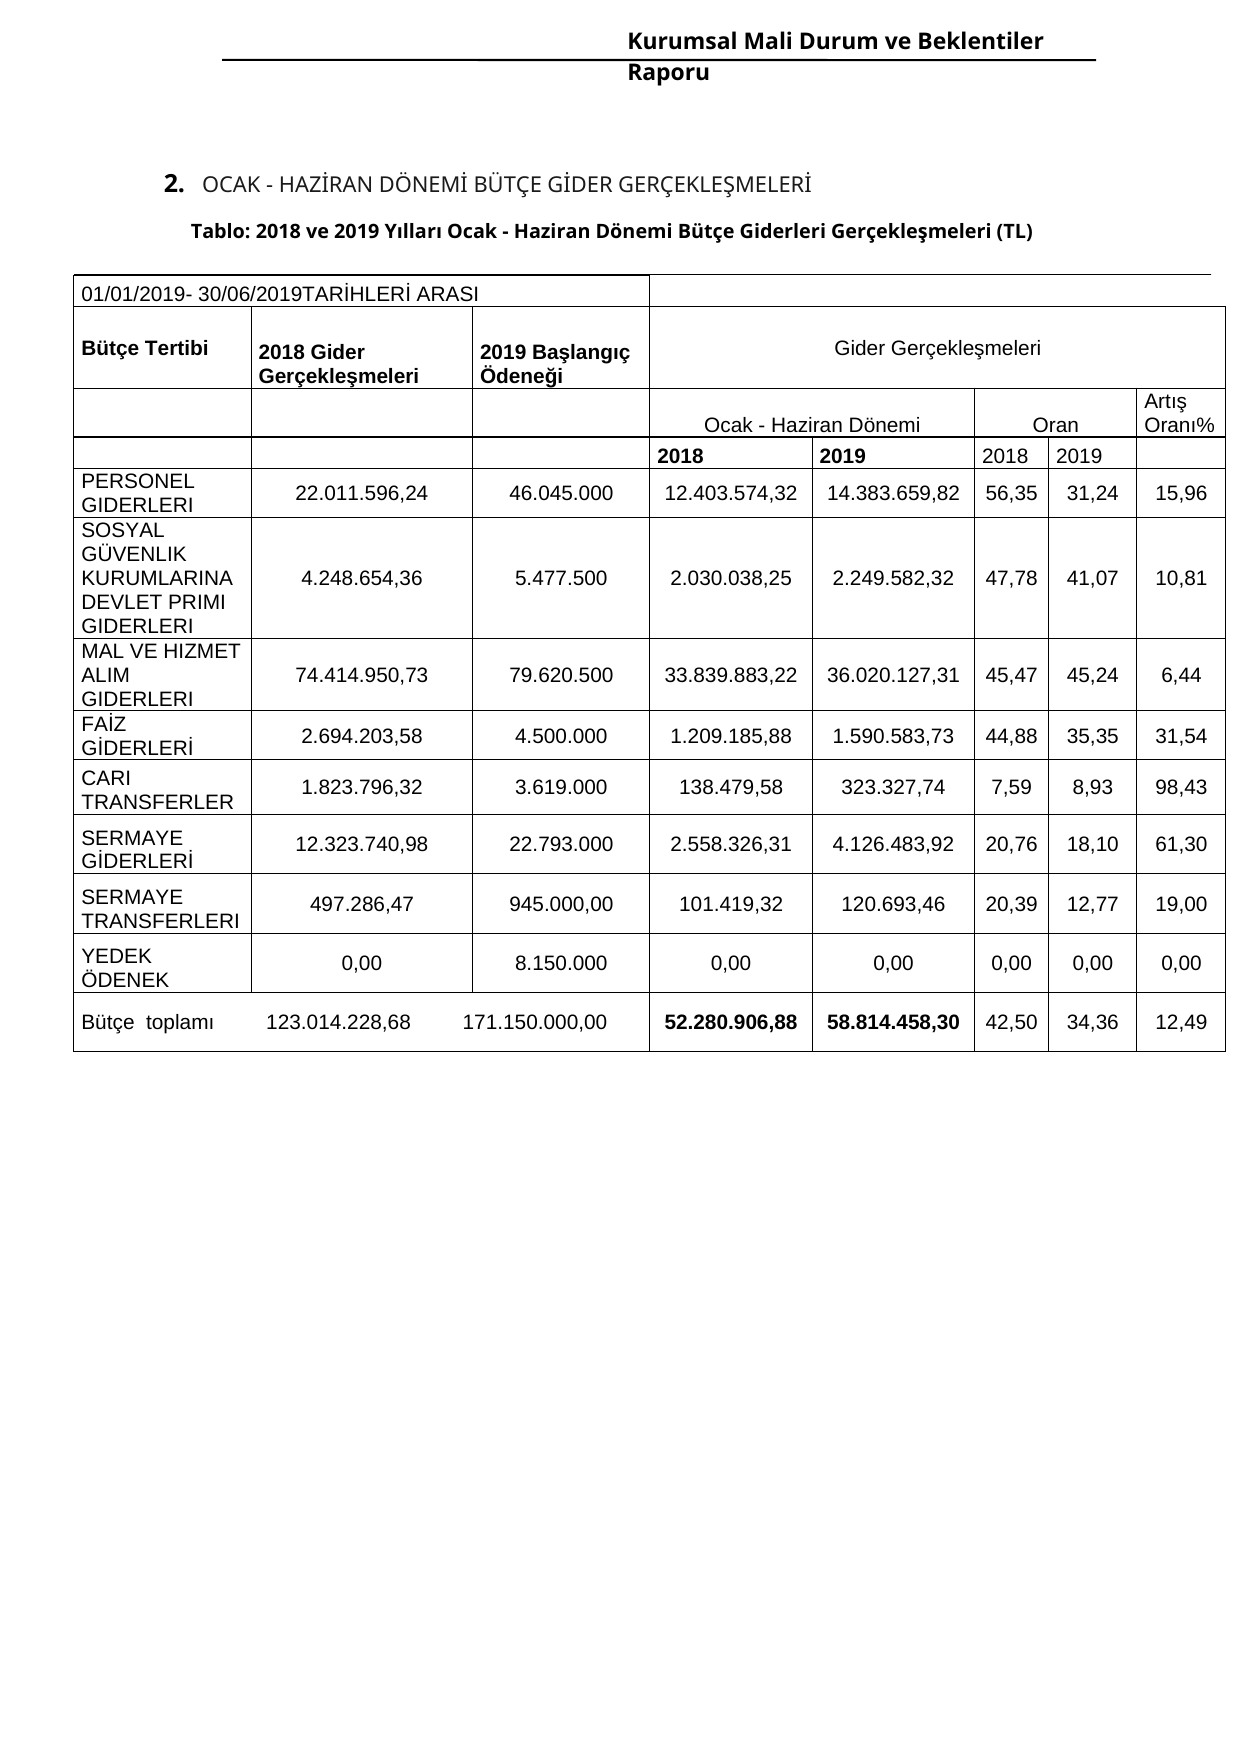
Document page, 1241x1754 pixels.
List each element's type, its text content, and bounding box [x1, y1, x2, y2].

table_cell 0,00 [1049, 934, 1136, 992]
table_cell 42,50 [975, 993, 1048, 1051]
table_cell 0,00 [1137, 934, 1225, 992]
list OCAK - HAZİRAN DÖNEMİ BÜTÇE GİDER GERÇEKLEŞMELERİ [163, 172, 1211, 198]
table_cell 2019 Başlangıç Ödeneği [473, 307, 649, 387]
table_cell 3.619.000 [473, 760, 649, 814]
table_cell 19,00 [1137, 874, 1225, 933]
table_cell [74, 438, 251, 468]
table_cell 33.839.883,22 [650, 639, 812, 710]
table_cell 138.479,58 [650, 760, 812, 814]
table_cell [74, 389, 251, 436]
table_cell 58.814.458,30 [813, 993, 974, 1051]
table_cell 12,49 [1137, 993, 1225, 1051]
table_cell [252, 389, 472, 436]
table_cell 1.823.796,32 [252, 760, 472, 814]
table_cell 45,47 [975, 639, 1048, 710]
table_cell 2018 [650, 438, 812, 468]
table_cell YEDEK ÖDENEK [74, 934, 251, 992]
table_cell 98,43 [1137, 760, 1225, 814]
table_cell Oran [975, 389, 1136, 436]
table_cell 1.590.583,73 [813, 711, 974, 759]
table_cell 8.150.000 [473, 934, 649, 992]
table_cell 18,10 [1049, 815, 1136, 873]
table_cell [252, 438, 472, 468]
table_cell 74.414.950,73 [252, 639, 472, 710]
table_cell 34,36 [1049, 993, 1136, 1051]
table_cell 35,35 [1049, 711, 1136, 759]
table_cell FAİZ GİDERLERİ [74, 711, 251, 759]
table_cell 2019 [813, 438, 974, 468]
table_cell Gider Gerçekleşmeleri [650, 307, 1225, 387]
table_cell [1137, 438, 1225, 468]
table_cell SERMAYE TRANSFERLERI [74, 874, 251, 933]
table_cell MAL VE HIZMET ALIM GIDERLERI [74, 639, 251, 710]
table_cell 36.020.127,31 [813, 639, 974, 710]
table_cell 20,76 [975, 815, 1048, 873]
table_cell 7,59 [975, 760, 1048, 814]
table_cell SERMAYE GİDERLERİ [74, 815, 251, 873]
table_cell 101.419,32 [650, 874, 812, 933]
table_cell 20,39 [975, 874, 1048, 933]
table_cell 12.323.740,98 [252, 815, 472, 873]
table_cell 4.248.654,36 [252, 518, 472, 637]
table_header [766, 275, 914, 306]
table_cell 52.280.906,88 [650, 993, 812, 1051]
table_cell Bütçe toplamı 123.014.228,68 171.150.000,00 [74, 993, 649, 1051]
table_cell 14.383.659,82 [813, 469, 974, 517]
table_cell 45,24 [1049, 639, 1136, 710]
text Tablo: 2018 ve 2019 Yılları Ocak - Haziran Dönemi Bütçe Giderleri Gerçekleşmeleri (TL) [191, 221, 1211, 243]
table_header [650, 275, 766, 306]
table_cell 4.126.483,92 [813, 815, 974, 873]
table_cell 41,07 [1049, 518, 1136, 637]
table_header [1015, 275, 1139, 306]
table_cell 47,78 [975, 518, 1048, 637]
table_cell 2.694.203,58 [252, 711, 472, 759]
table_header [915, 275, 1014, 306]
table_cell [473, 389, 649, 436]
table_cell 44,88 [975, 711, 1048, 759]
table_cell 4.500.000 [473, 711, 649, 759]
table_cell 61,30 [1137, 815, 1225, 873]
table_cell 22.011.596,24 [252, 469, 472, 517]
table_cell 2.030.038,25 [650, 518, 812, 637]
table_cell 2019 [1049, 438, 1136, 468]
table_cell 2.558.326,31 [650, 815, 812, 873]
table_cell 22.793.000 [473, 815, 649, 873]
table_cell 323.327,74 [813, 760, 974, 814]
table_cell 497.286,47 [252, 874, 472, 933]
table_cell 5.477.500 [473, 518, 649, 637]
table_cell 1.209.185,88 [650, 711, 812, 759]
table_cell PERSONEL GIDERLERI [74, 469, 251, 517]
table_cell 10,81 [1137, 518, 1225, 637]
table_cell 12.403.574,32 [650, 469, 812, 517]
table_cell 945.000,00 [473, 874, 649, 933]
table_cell 6,44 [1137, 639, 1225, 710]
table_cell CARI TRANSFERLER [74, 760, 251, 814]
table_cell 46.045.000 [473, 469, 649, 517]
table_header [1139, 275, 1226, 306]
table_cell 0,00 [252, 934, 472, 992]
table_cell 56,35 [975, 469, 1048, 517]
table_cell 31,54 [1137, 711, 1225, 759]
table_cell 2018 [975, 438, 1048, 468]
table_cell SOSYAL GÜVENLIK KURUMLARINA DEVLET PRIMI GIDERLERI [74, 518, 251, 637]
table_cell 2018 Gider Gerçekleşmeleri [252, 307, 472, 387]
table_cell 79.620.500 [473, 639, 649, 710]
table_cell Ocak - Haziran Dönemi [650, 389, 974, 436]
table_cell Bütçe Tertibi [74, 307, 251, 387]
table_cell 2.249.582,32 [813, 518, 974, 637]
table_cell 0,00 [813, 934, 974, 992]
table_cell Artış Oranı% [1137, 389, 1225, 436]
table_cell 0,00 [650, 934, 812, 992]
table_cell [473, 438, 649, 468]
table_cell 12,77 [1049, 874, 1136, 933]
table_cell 8,93 [1049, 760, 1136, 814]
table_cell 15,96 [1137, 469, 1225, 517]
table_header 01/01/2019- 30/06/2019TARİHLERİ ARASI [74, 276, 649, 306]
table_cell 120.693,46 [813, 874, 974, 933]
table_cell 0,00 [975, 934, 1048, 992]
table_cell 31,24 [1049, 469, 1136, 517]
